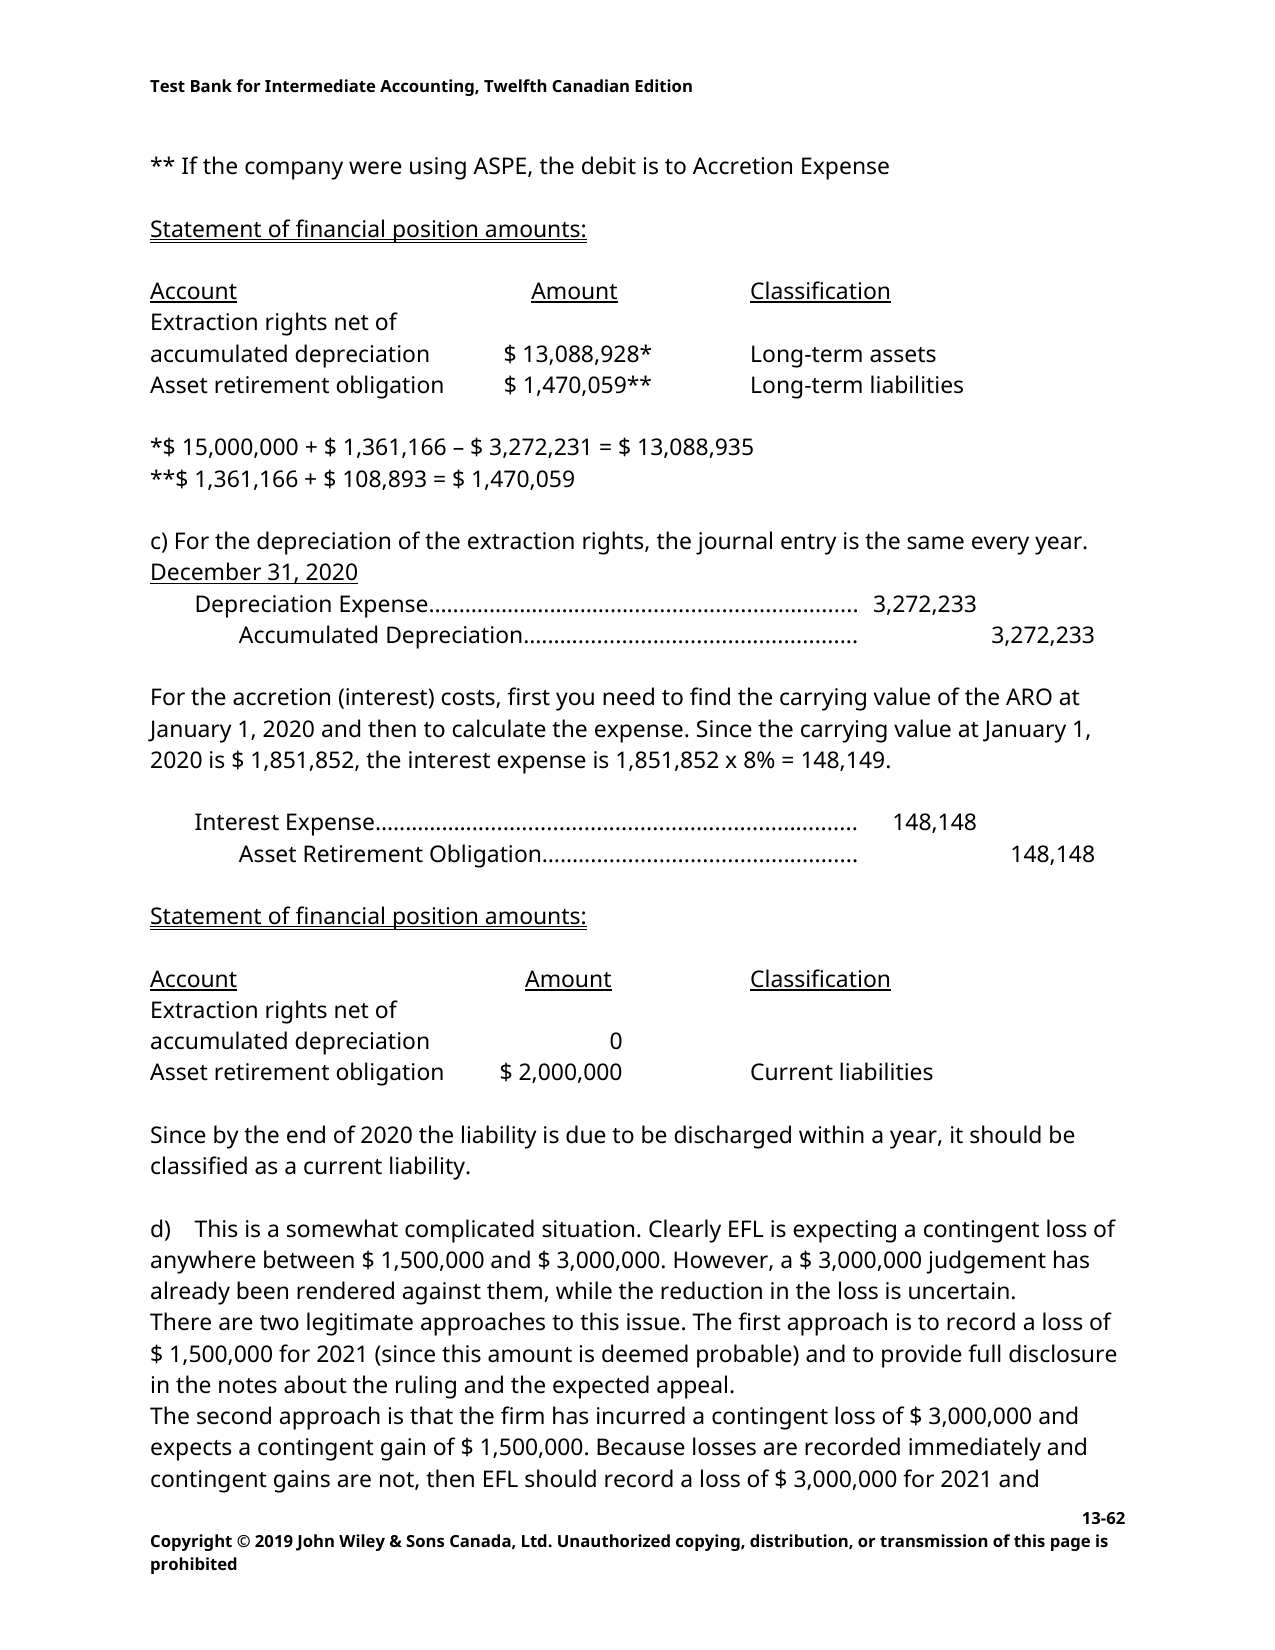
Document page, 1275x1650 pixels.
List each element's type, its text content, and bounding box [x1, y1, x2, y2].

text Statement of financial position amounts: [150, 212, 1125, 244]
text Depreciation Expense 3,272,233 [150, 587, 1125, 619]
text There are two legitimate approaches to this issue. The first approach is to record a loss of $ 1,500,000 for 2021 (since this amount is deemed probable) and to provide full disclosure in the notes about the ruling and the expected appeal. [150, 1306, 1125, 1400]
text Extraction rights net of [150, 994, 1125, 1025]
text accumulated depreciation $ 13,088,928* Long-term assets [150, 337, 1125, 369]
text d) This is a somewhat complicated situation. Clearly EFL is expecting a contingent loss of anywhere between $ 1,500,000 and $ 3,000,000. However, a $ 3,000,000 judgement has already been rendered against them, while the reduction in the loss is uncertain. [150, 1212, 1125, 1306]
text Since by the end of 2020 the liability is due to be discharged within a year, it should be classified as a current liability. [150, 1119, 1125, 1181]
text ** If the company were using ASPE, the debit is to Accretion Expense [150, 150, 1125, 181]
text c) For the depreciation of the extraction rights, the journal entry is the same every year. [150, 525, 1125, 556]
text Account Amount Classification [150, 962, 1125, 994]
text Account Amount Classification [150, 275, 1125, 306]
text **$ 1,361,166 + $ 108,893 = $ 1,470,059 [150, 462, 1125, 494]
text Accumulated Depreciation 3,272,233 [150, 619, 1125, 650]
text Asset retirement obligation $ 1,470,059** Long-term liabilities [150, 369, 1125, 400]
text *$ 15,000,000 + $ 1,361,166 – $ 3,272,231 = $ 13,088,935 [150, 431, 1125, 462]
text For the accretion (interest) costs, first you need to find the carrying value of the ARO at January 1, 2020 and then to calculate the expense. Since the carrying value at January 1, 2020 is $ 1,851,852, the interest expense is 1,851,852 x 8% = 148,149. [150, 681, 1125, 775]
text Asset retirement obligation $ 2,000,000 Current liabilities [150, 1056, 1125, 1087]
text accumulated depreciation 0 [150, 1025, 1125, 1056]
text December 31, 2020 [150, 556, 1125, 587]
text Asset Retirement Obligation 148,148 [150, 837, 1125, 869]
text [150, 1400, 1125, 1494]
text Extraction rights net of [150, 306, 1125, 337]
text Statement of financial position amounts: [150, 900, 1125, 931]
text Interest Expense 148,148 [150, 806, 1125, 837]
